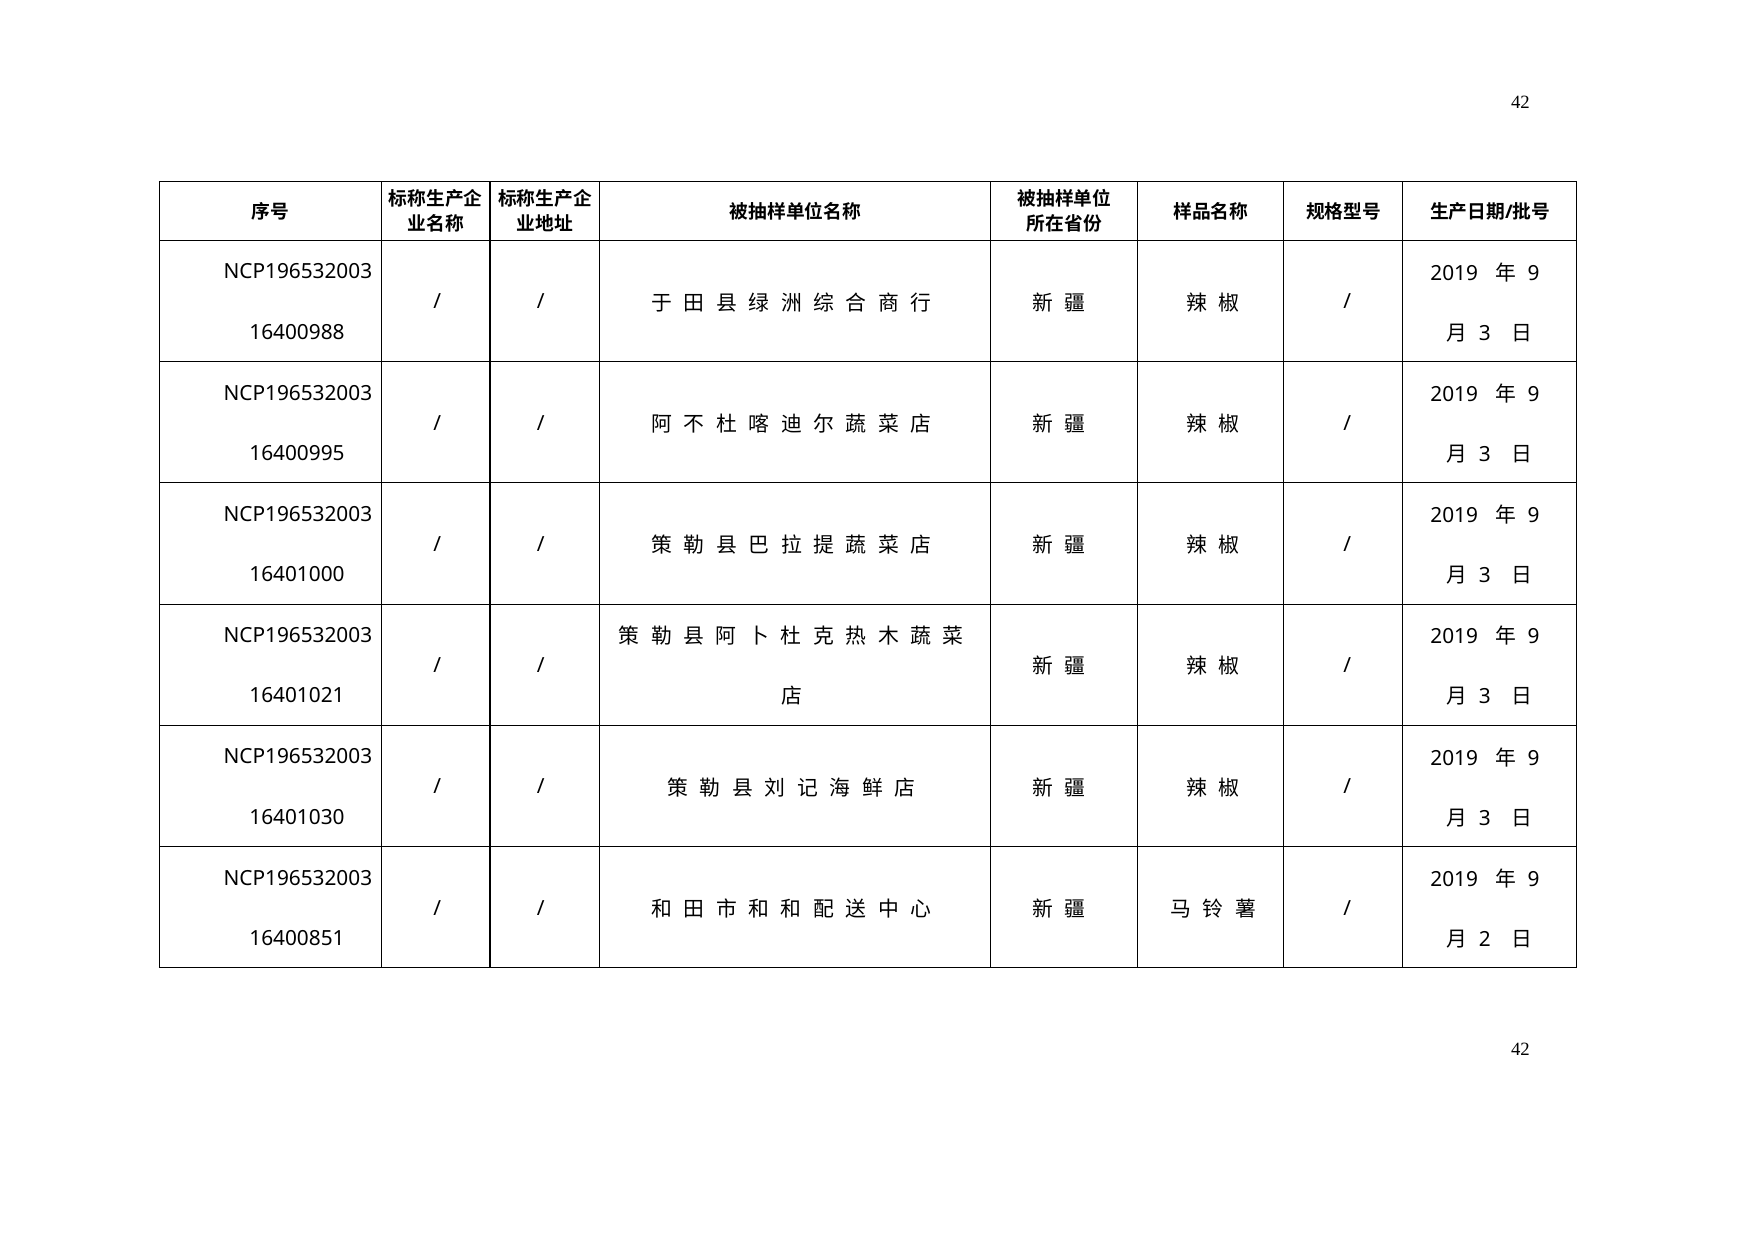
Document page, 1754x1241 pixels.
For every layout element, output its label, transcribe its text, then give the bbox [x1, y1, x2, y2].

table_cell / [491, 241, 599, 361]
table_header 被抽样单位 所在省份 [991, 182, 1137, 240]
table_cell 新疆 [991, 241, 1137, 361]
table_cell / [1284, 726, 1402, 846]
table_cell / [382, 605, 489, 725]
table_cell 新疆 [991, 605, 1137, 725]
table_cell NCP19653200316400851 [160, 847, 381, 967]
table_cell 2019年9月3日 [1403, 605, 1576, 725]
table_cell 2019年9月3日 [1403, 241, 1576, 361]
table_cell 2019年9月3日 [1403, 362, 1576, 482]
table_header 规格型号 [1284, 182, 1402, 240]
table_header 样品名称 [1138, 182, 1283, 240]
table_cell / [382, 362, 489, 482]
table_cell NCP19653200316401030 [160, 726, 381, 846]
table_cell 马铃薯 [1138, 847, 1283, 967]
table_header 标称生产企业地址 [491, 182, 599, 240]
table_cell 策勒县阿卜杜克热木蔬菜店 [600, 605, 990, 725]
table_cell / [1284, 241, 1402, 361]
table_cell 新疆 [991, 483, 1137, 603]
table_cell / [382, 241, 489, 361]
table_cell / [1284, 483, 1402, 603]
table_cell 辣椒 [1138, 483, 1283, 603]
table_header 标称生产企业名称 [382, 182, 489, 240]
table_cell 和田市和和配送中心 [600, 847, 990, 967]
table_cell 辣椒 [1138, 605, 1283, 725]
table_header 被抽样单位名称 [600, 182, 990, 240]
table_cell / [491, 362, 599, 482]
table_cell 2019年9月3日 [1403, 726, 1576, 846]
table_cell 2019年9月3日 [1403, 483, 1576, 603]
table_cell 阿不杜喀迪尔蔬菜店 [600, 362, 990, 482]
table_cell 辣椒 [1138, 241, 1283, 361]
table_cell / [1284, 847, 1402, 967]
table_cell 新疆 [991, 362, 1137, 482]
table_header 生产日期/批号 [1403, 182, 1576, 240]
table_cell NCP19653200316400988 [160, 241, 381, 361]
table_cell / [382, 483, 489, 603]
table_cell 2019年9月2日 [1403, 847, 1576, 967]
table_cell / [491, 483, 599, 603]
table_cell / [382, 847, 489, 967]
table_cell NCP19653200316401000 [160, 483, 381, 603]
table_cell 于田县绿洲综合商行 [600, 241, 990, 361]
table_cell / [491, 847, 599, 967]
table_header 序号 [160, 182, 381, 240]
table_cell 策勒县巴拉提蔬菜店 [600, 483, 990, 603]
table_cell 辣椒 [1138, 726, 1283, 846]
table_cell 新疆 [991, 726, 1137, 846]
table_cell / [1284, 362, 1402, 482]
table_cell / [1284, 605, 1402, 725]
table_cell / [491, 726, 599, 846]
table_cell / [491, 605, 599, 725]
table_cell NCP19653200316401021 [160, 605, 381, 725]
table_cell 辣椒 [1138, 362, 1283, 482]
table_cell NCP19653200316400995 [160, 362, 381, 482]
table_cell / [382, 726, 489, 846]
table_cell 新疆 [991, 847, 1137, 967]
table_cell 策勒县刘记海鲜店 [600, 726, 990, 846]
